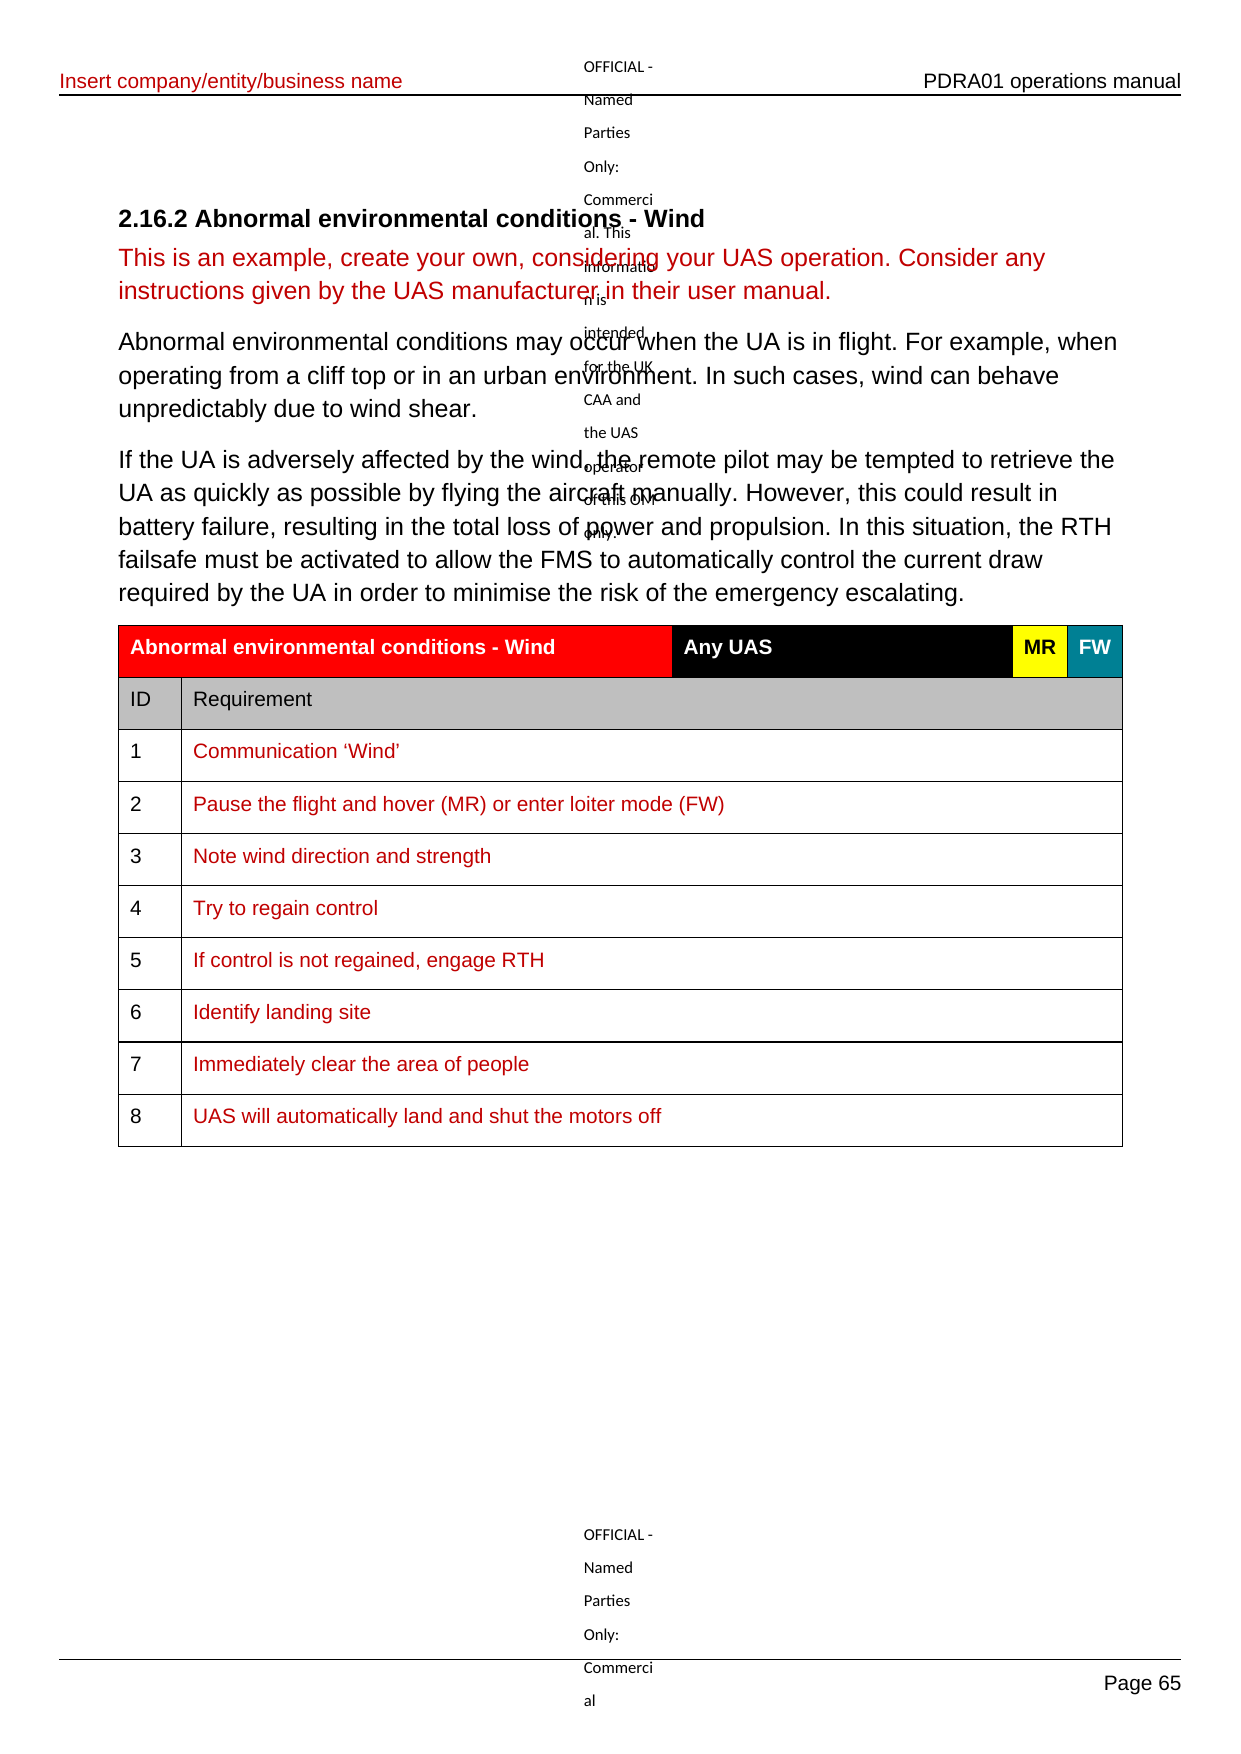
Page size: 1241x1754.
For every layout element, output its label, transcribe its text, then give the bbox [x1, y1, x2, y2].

table_cell 4 [119, 886, 181, 937]
table_header MR [1013, 626, 1067, 677]
table_cell Communication ‘Wind’ [182, 730, 1122, 781]
table_header Any UAS [673, 626, 1012, 677]
text This is an example, create your own, considering your UAS operation. Consider any instructions given by the UAS manufacturer in their user manual. [118, 238, 1122, 305]
table_cell ID [119, 678, 181, 729]
table_cell Note wind direction and strength [182, 834, 1122, 885]
table_cell 6 [119, 990, 181, 1041]
table_cell 2 [119, 782, 181, 833]
table_cell Try to regain control [182, 886, 1122, 937]
table_cell If control is not regained, engage RTH [182, 938, 1122, 989]
table_cell 8 [119, 1095, 181, 1146]
table_cell Immediately clear the area of people [182, 1043, 1122, 1093]
table_cell 3 [119, 834, 181, 885]
table_cell UAS will automatically land and shut the motors off [182, 1095, 1122, 1146]
table_cell Identify landing site [182, 990, 1122, 1041]
subtitle 2.16.2 Abnormal environmental conditions - Wind [118, 195, 1122, 232]
table_cell 1 [119, 730, 181, 781]
table_cell 5 [119, 938, 181, 989]
text If the UA is adversely affected by the wind, the remote pilot may be tempted to retrieve the UA as quickly as possible by flying the aircraft manually. However, this could result in battery failure, resulting in the total loss of power and propulsion. In this situation, the RTH failsafe must be activated to allow the FMS to automatically control the current draw required by the UA in order to minimise the risk of the emergency escalating. [118, 440, 1122, 607]
table_cell Pause the flight and hover (MR) or enter loiter mode (FW) [182, 782, 1122, 833]
table_cell 7 [119, 1043, 181, 1093]
table_header FW [1068, 626, 1122, 677]
text Abnormal environmental conditions may occur when the UA is in flight. For example, when operating from a cliff top or in an urban environment. In such cases, wind can behave unpredictably due to wind shear. [118, 323, 1122, 423]
table_cell Requirement [182, 678, 1122, 729]
table_header Abnormal environmental conditions - Wind [119, 626, 672, 677]
